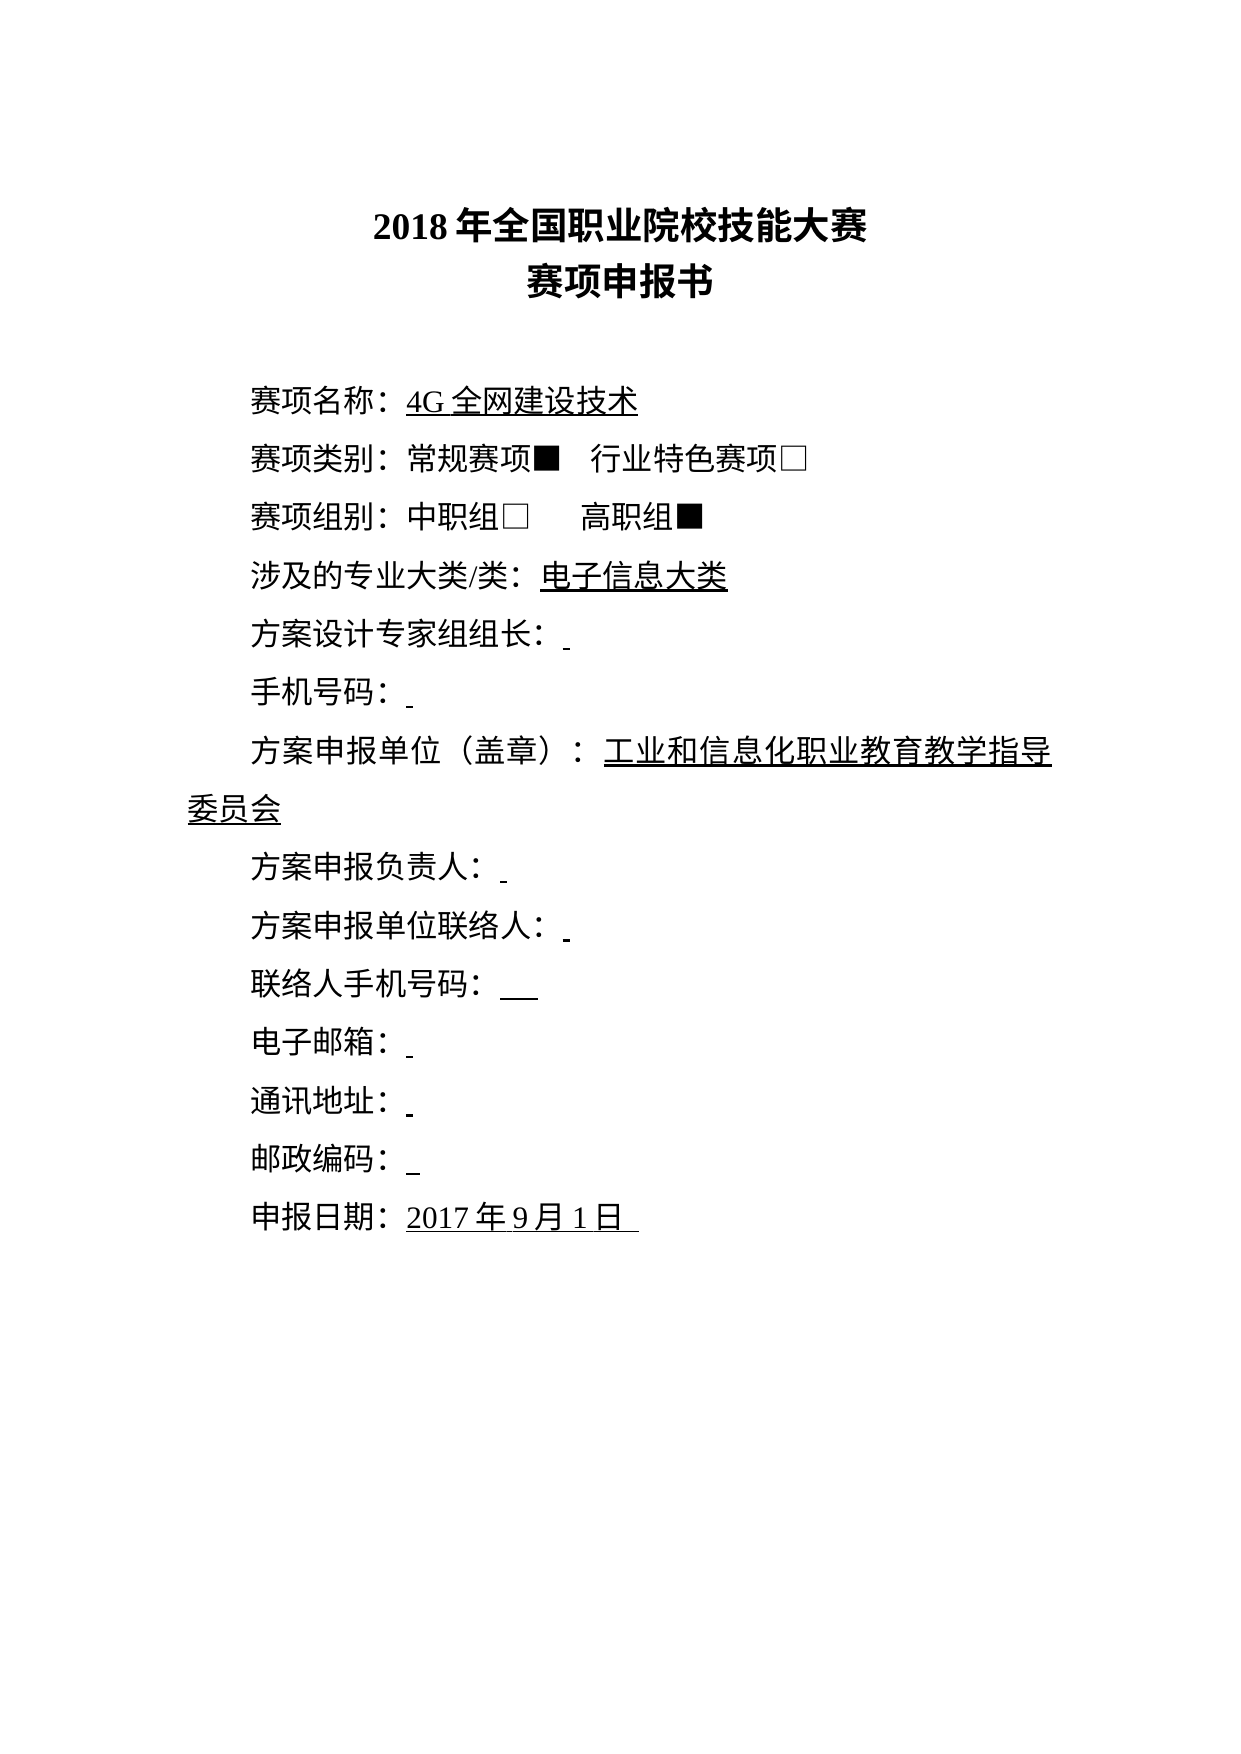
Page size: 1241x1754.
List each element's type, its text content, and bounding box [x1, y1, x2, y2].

text 2018年全国职业院校技能大赛 [187, 194, 1053, 251]
text 赛项名称：4G全网建设技术 [187, 365, 1053, 424]
text 邮政编码： [250, 1124, 1053, 1182]
text 涉及的专业大类/类：电子信息大类 [187, 540, 1053, 599]
text 方案申报单位联络人： [187, 890, 1053, 949]
text 方案申报负责人： [187, 832, 1053, 890]
text 联络人手机号码： [187, 949, 1053, 1007]
text 赛项类别：常规赛项■ 行业特色赛项□ [187, 424, 1053, 482]
text 方案申报单位（盖章）：工业和信息化职业教育教学指导委员会 [187, 715, 1053, 832]
text 通讯地址： [250, 1065, 1053, 1124]
text 赛项申报书 [187, 251, 1053, 307]
text 申报日期：2017年9月1日 [187, 1182, 1053, 1240]
text 赛项组别：中职组□ 高职组■ [187, 482, 1053, 540]
text 方案设计专家组组长： [187, 599, 1053, 657]
text 电子邮箱： [187, 1007, 1053, 1065]
text 手机号码： [187, 657, 1053, 715]
